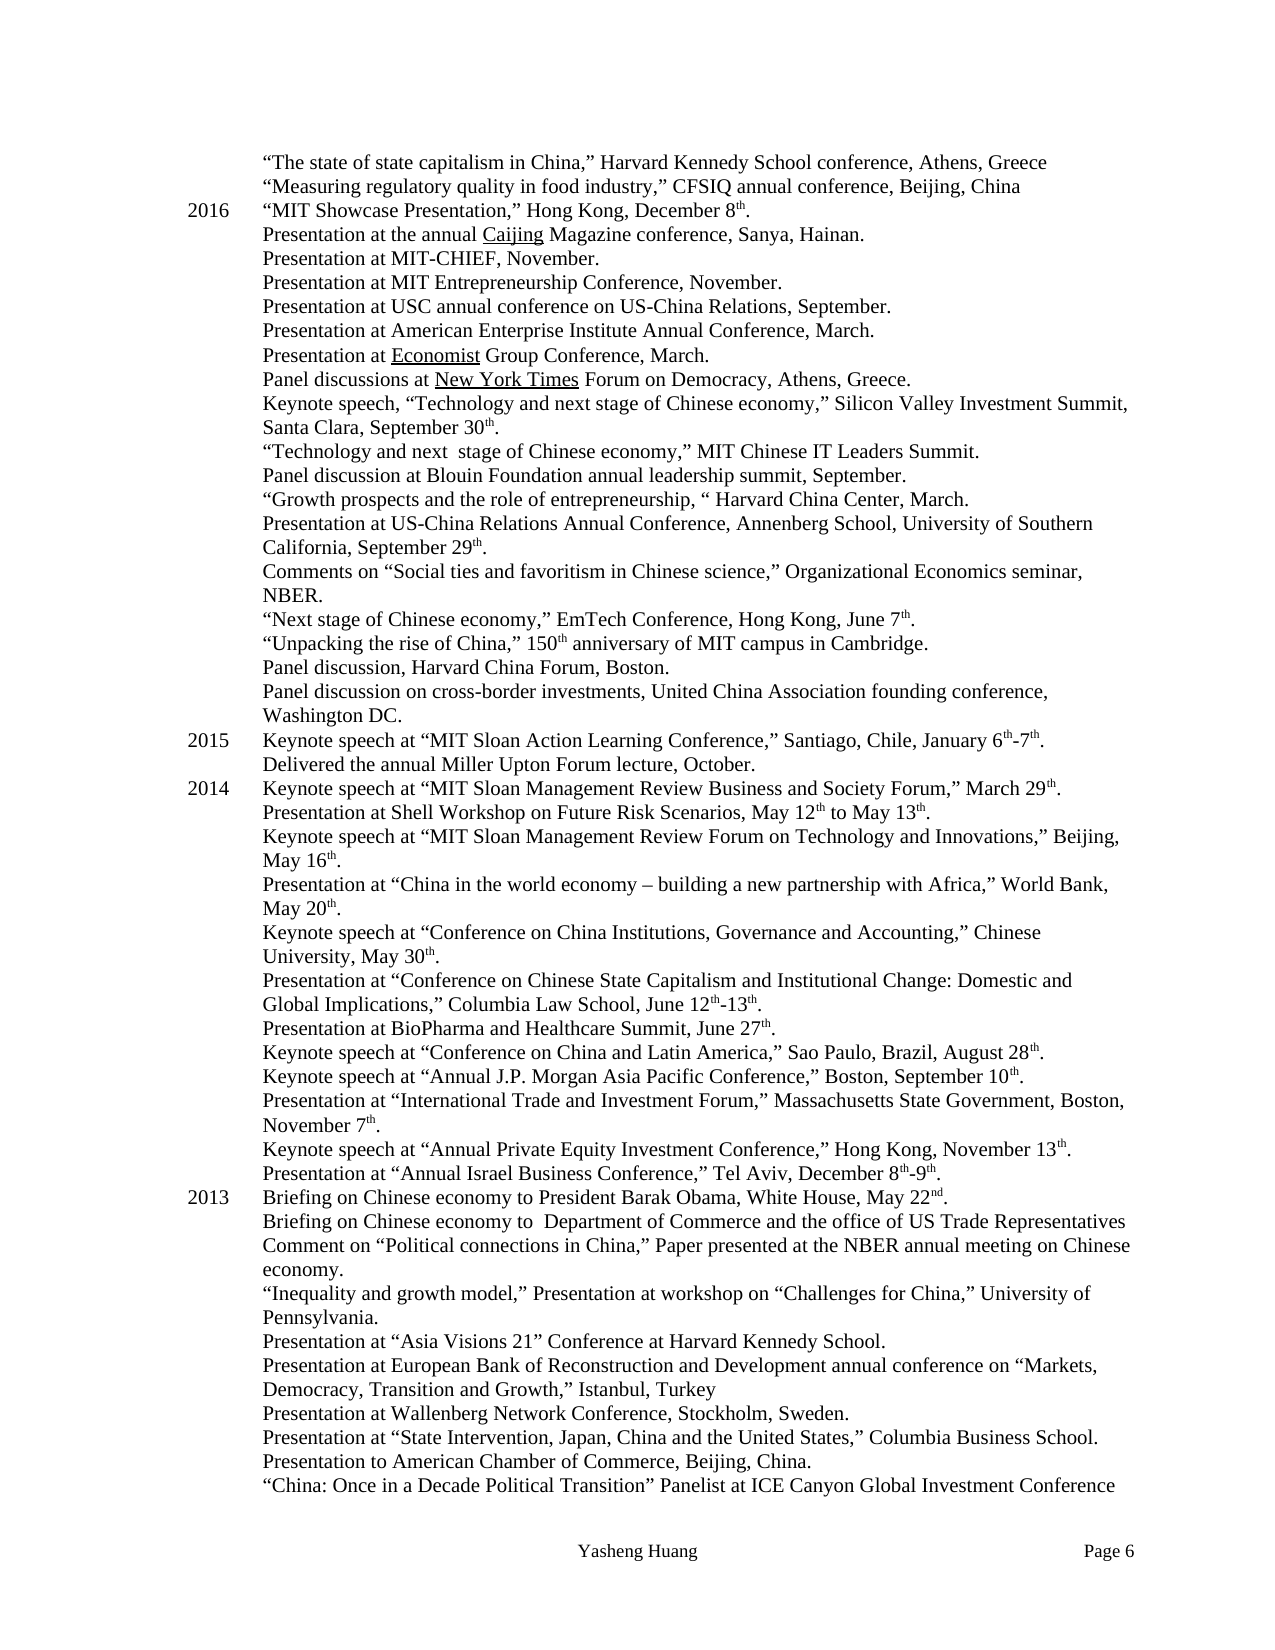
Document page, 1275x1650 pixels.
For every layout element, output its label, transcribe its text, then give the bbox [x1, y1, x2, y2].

text Keynote speech at “Conference on China Institutions, Governance and Accounting,” Chinese University, May 30th. [262, 920, 1134, 968]
text Comments on “Social ties and favoritism in Chinese science,” Organizational Economics seminar, NBER. [262, 559, 1134, 607]
text “Unpacking the rise of China,” 150th anniversary of MIT campus in Cambridge. [262, 631, 1134, 655]
text “Measuring regulatory quality in food industry,” CFSIQ annual conference, Beijing, China [262, 174, 1134, 198]
text Panel discussion, Harvard China Forum, Boston. [262, 655, 1134, 679]
text Presentation at Economist Group Conference, March. [187, 342, 1134, 367]
text “Technology and next stage of Chinese economy,” MIT Chinese IT Leaders Summit. [262, 439, 1134, 463]
text “Next stage of Chinese economy,” EmTech Conference, Hong Kong, June 7th. [262, 607, 1134, 631]
text Presentation at Wallenberg Network Conference, Stockholm, Sweden. [262, 1401, 1134, 1425]
text “The state of state capitalism in China,” Harvard Kennedy School conference, Athens, Greece [262, 150, 1134, 174]
text Presentation at USC annual conference on US-China Relations, September. [187, 294, 1134, 318]
text Keynote speech at “Annual J.P. Morgan Asia Pacific Conference,” Boston, September 10th. [262, 1064, 1134, 1088]
text Keynote speech at “Conference on China and Latin America,” Sao Paulo, Brazil, August 28th. [262, 1040, 1134, 1064]
text 2013 Briefing on Chinese economy to President Barak Obama, White House, May 22nd. [187, 1185, 1134, 1209]
text Presentation at BioPharma and Healthcare Summit, June 27th. [262, 1016, 1134, 1040]
text Presentation at European Bank of Reconstruction and Development annual conference on “Markets, Democracy, Transition and Growth,” Istanbul, Turkey [262, 1353, 1134, 1401]
text 2014 Keynote speech at “MIT Sloan Management Review Business and Society Forum,” March 29th. [187, 776, 1134, 800]
text Delivered the annual Miller Upton Forum lecture, October. [187, 752, 1134, 776]
text Presentation at MIT-CHIEF, November. [187, 246, 1134, 270]
text Presentation at “Annual Israel Business Conference,” Tel Aviv, December 8th-9th. [262, 1161, 1134, 1185]
text Keynote speech, “Technology and next stage of Chinese economy,” Silicon Valley Investment Summit, Santa Clara, September 30th. [262, 391, 1134, 439]
text Comment on “Political connections in China,” Paper presented at the NBER annual meeting on Chinese economy. [262, 1233, 1134, 1281]
text Keynote speech at “Annual Private Equity Investment Conference,” Hong Kong, November 13th. [262, 1137, 1134, 1161]
text Presentation at “International Trade and Investment Forum,” Massachusetts State Government, Boston, November 7th. [262, 1088, 1134, 1137]
text Panel discussions at New York Times Forum on Democracy, Athens, Greece. [187, 367, 1134, 391]
text Presentation at Shell Workshop on Future Risk Scenarios, May 12th to May 13th. [187, 800, 1134, 824]
text Presentation at “China in the world economy – building a new partnership with Africa,” World Bank, May 20th. [262, 872, 1134, 920]
text Presentation to American Chamber of Commerce, Beijing, China. [262, 1449, 1134, 1473]
text Presentation at the annual Caijing Magazine conference, Sanya, Hainan. [187, 222, 1134, 246]
text 2015 Keynote speech at “MIT Sloan Action Learning Conference,” Santiago, Chile, January 6th-7th. [187, 727, 1134, 752]
text Presentation at US-China Relations Annual Conference, Annenberg School, University of Southern California, September 29th. [262, 511, 1134, 559]
text “Inequality and growth model,” Presentation at workshop on “Challenges for China,” University of Pennsylvania. [262, 1281, 1134, 1329]
text Presentation at American Enterprise Institute Annual Conference, March. [187, 318, 1134, 342]
text Presentation at “Conference on Chinese State Capitalism and Institutional Change: Domestic and Global Implications,” Columbia Law School, June 12th-13th. [262, 968, 1134, 1016]
text Panel discussion at Blouin Foundation annual leadership summit, September. [262, 463, 1134, 487]
text “China: Once in a Decade Political Transition” Panelist at ICE Canyon Global Investment Conference [187, 1473, 1134, 1497]
text Presentation at “Asia Visions 21” Conference at Harvard Kennedy School. [262, 1329, 1134, 1353]
text “Growth prospects and the role of entrepreneurship, “ Harvard China Center, March. [262, 487, 1134, 511]
text Presentation at “State Intervention, Japan, China and the United States,” Columbia Business School. [262, 1425, 1134, 1449]
text Briefing on Chinese economy to Department of Commerce and the office of US Trade Representatives [187, 1209, 1134, 1233]
text Presentation at MIT Entrepreneurship Conference, November. [187, 270, 1134, 294]
text Keynote speech at “MIT Sloan Management Review Forum on Technology and Innovations,” Beijing, May 16th. [262, 824, 1134, 872]
text Panel discussion on cross-border investments, United China Association founding conference, Washington DC. [262, 679, 1134, 727]
text 2016 “MIT Showcase Presentation,” Hong Kong, December 8th. [187, 198, 1134, 222]
